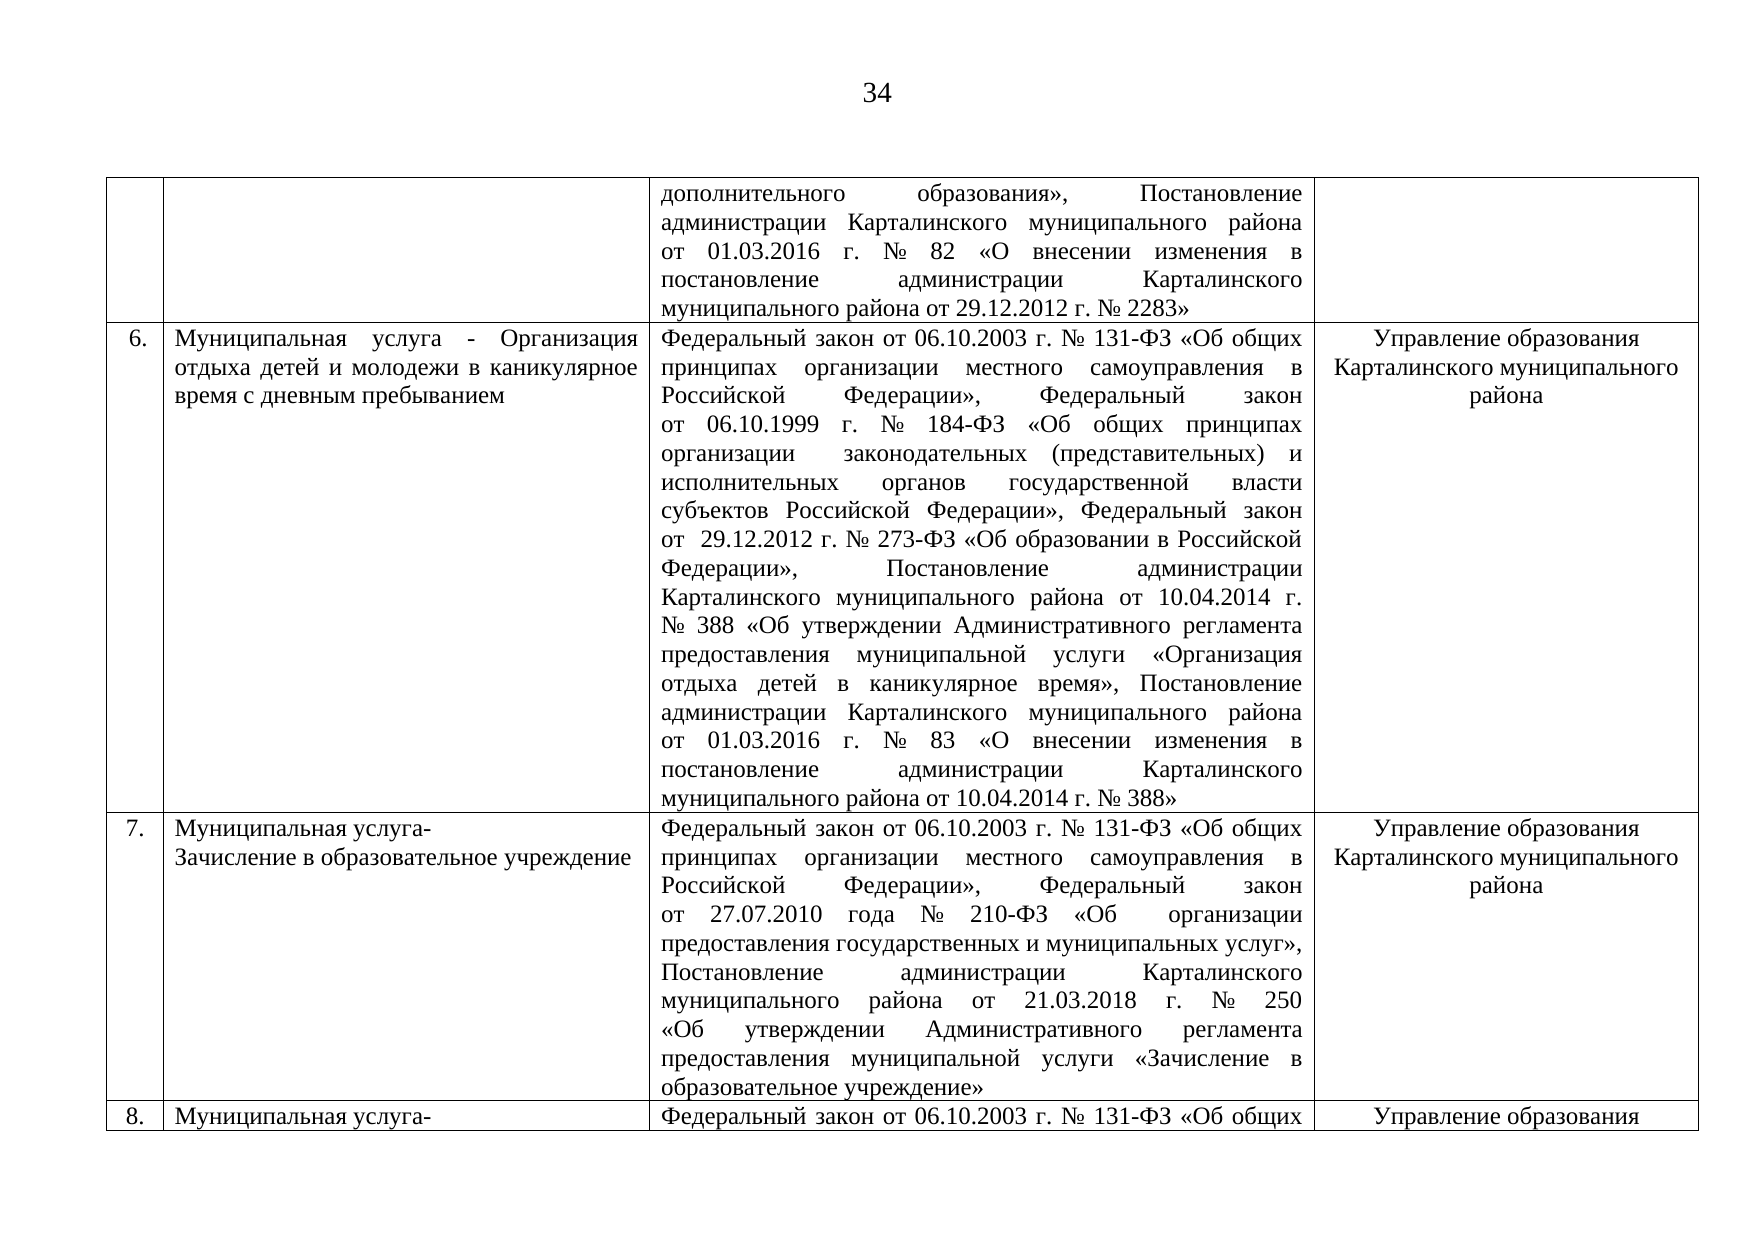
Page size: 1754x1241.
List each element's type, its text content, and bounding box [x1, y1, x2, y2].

table_cell Управление образования Карталинского муниципального района [1315, 323, 1698, 812]
table_cell Муниципальная услуга - Организация отдыха детей и молодежи в каникулярное время с дневным пребыванием [164, 323, 649, 812]
table_cell 6. [107, 323, 163, 812]
table_cell 7. [107, 813, 163, 1100]
table_cell Управление образования Карталинского муниципального района [1315, 813, 1698, 1100]
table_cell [650, 178, 1314, 322]
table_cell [164, 1101, 649, 1130]
table_cell 8. [107, 1101, 163, 1130]
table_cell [1315, 178, 1698, 322]
table_cell Федеральный закон от 06.10.2003 г. № 131-ФЗ «Об общих принципах организации местного самоуправления в Российской Федерации», Федеральный закон от 06.10.1999 г. № 184-ФЗ «Об общих принципах организации законодательных (представительных) и исполнительных органов государственной власти субъектов Российской Федерации», Федеральный закон от 29.12.2012 г. № 273-ФЗ «Об образовании в Российской Федерации», Постановление администрации Карталинского муниципального района от 10.04.2014 г. № 388 «Об утверждении Административного регламента предоставления муниципальной услуги «Организация отдыха детей в каникулярное время», Постановление администрации Карталинского муниципального района от 01.03.2016 г. № 83 «О внесении изменения в постановление администрации Карталинского муниципального района от 10.04.2014 г. № 388» [650, 323, 1314, 812]
table_cell Федеральный закон от 06.10.2003 г. № 131-ФЗ «Об общих принципах организации местного самоуправления в Российской Федерации», Федеральный закон от 27.07.2010 года № 210-ФЗ «Об организации предоставления государственных и муниципальных услуг», Постановление администрации Карталинского муниципального района от 21.03.2018 г. № 250 «Об утверждении Административного регламента предоставления муниципальной услуги «Зачисление в образовательное учреждение» [650, 813, 1314, 1100]
table_cell 5. [107, 178, 163, 322]
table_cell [1315, 1101, 1698, 1130]
table_cell Муниципальная услуга- Зачисление в образовательное учреждение [164, 813, 649, 1100]
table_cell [650, 1101, 1314, 1130]
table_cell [164, 178, 649, 322]
